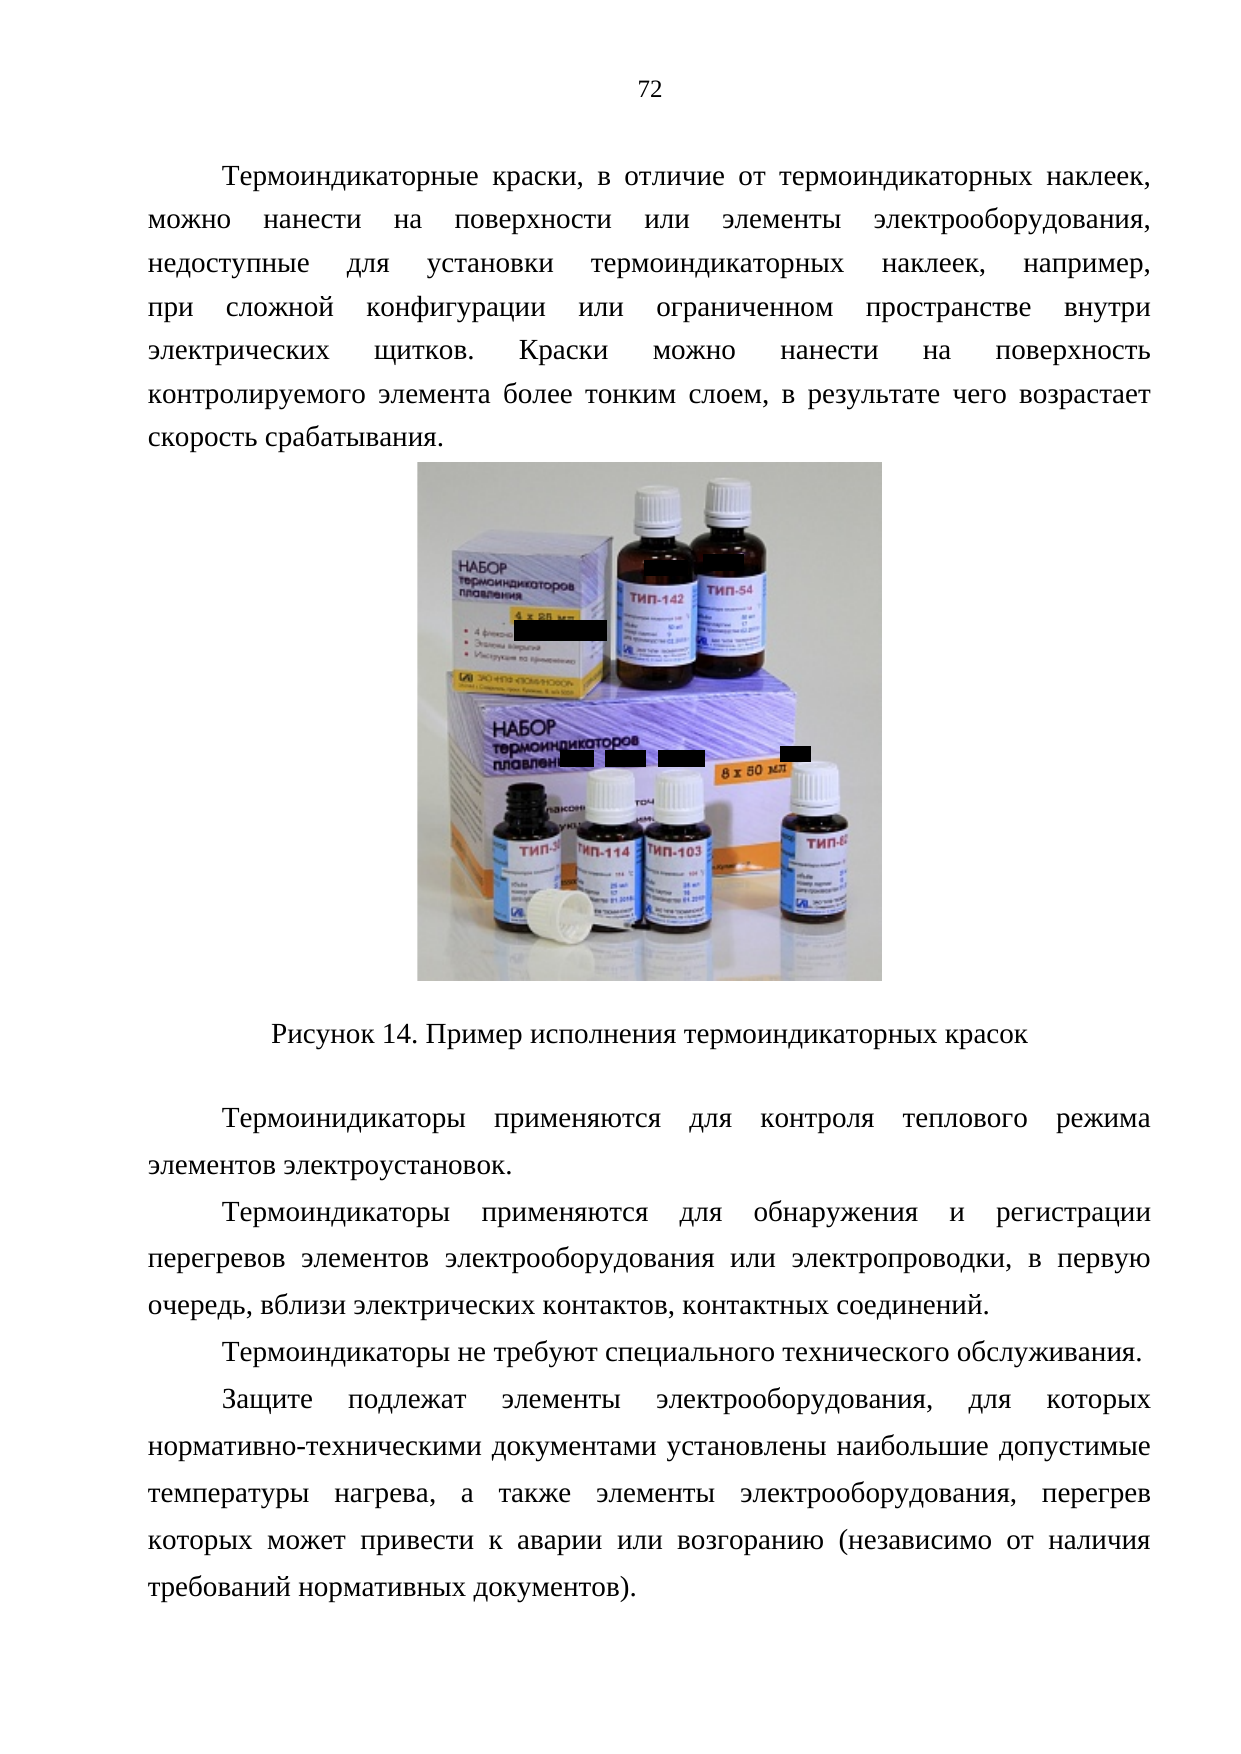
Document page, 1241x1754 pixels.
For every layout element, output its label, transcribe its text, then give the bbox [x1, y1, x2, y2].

text Термоиндикаторы не требуют специального технического обслуживания. [148, 1334, 1152, 1368]
text Термоиндикаторы применяются для обнаружения и регистрации перегревов элементов электрооборудования или электропроводки, в первую очередь, вблизи электрических контактов, контактных соединений. [148, 1194, 1152, 1321]
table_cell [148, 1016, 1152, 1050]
text Термоиндикаторные краски, в отличие от термоиндикаторных наклеек, можно нанести на поверхности или элементы электрооборудования, недоступные для установки термоиндикаторных наклеек, например, при сложной конфигурации или ограниченном пространстве внутри электрических щитков. Краски можно нанести на поверхность контролируемого элемента более тонким слоем, в результате чего возрастает скорость срабатывания. [148, 158, 1152, 453]
picture [417, 462, 882, 981]
text Защите подлежат элементы электрооборудования, для которых нормативно-техническими документами установлены наибольшие допустимые температуры нагрева, а также элементы электрооборудования, перегрев которых может привести к аварии или возгоранию (независимо от наличия требований нормативных документов). [148, 1381, 1152, 1602]
text Термоинидикаторы применяются для контроля теплового режима элементов электроустановок. [148, 1100, 1152, 1180]
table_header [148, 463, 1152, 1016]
